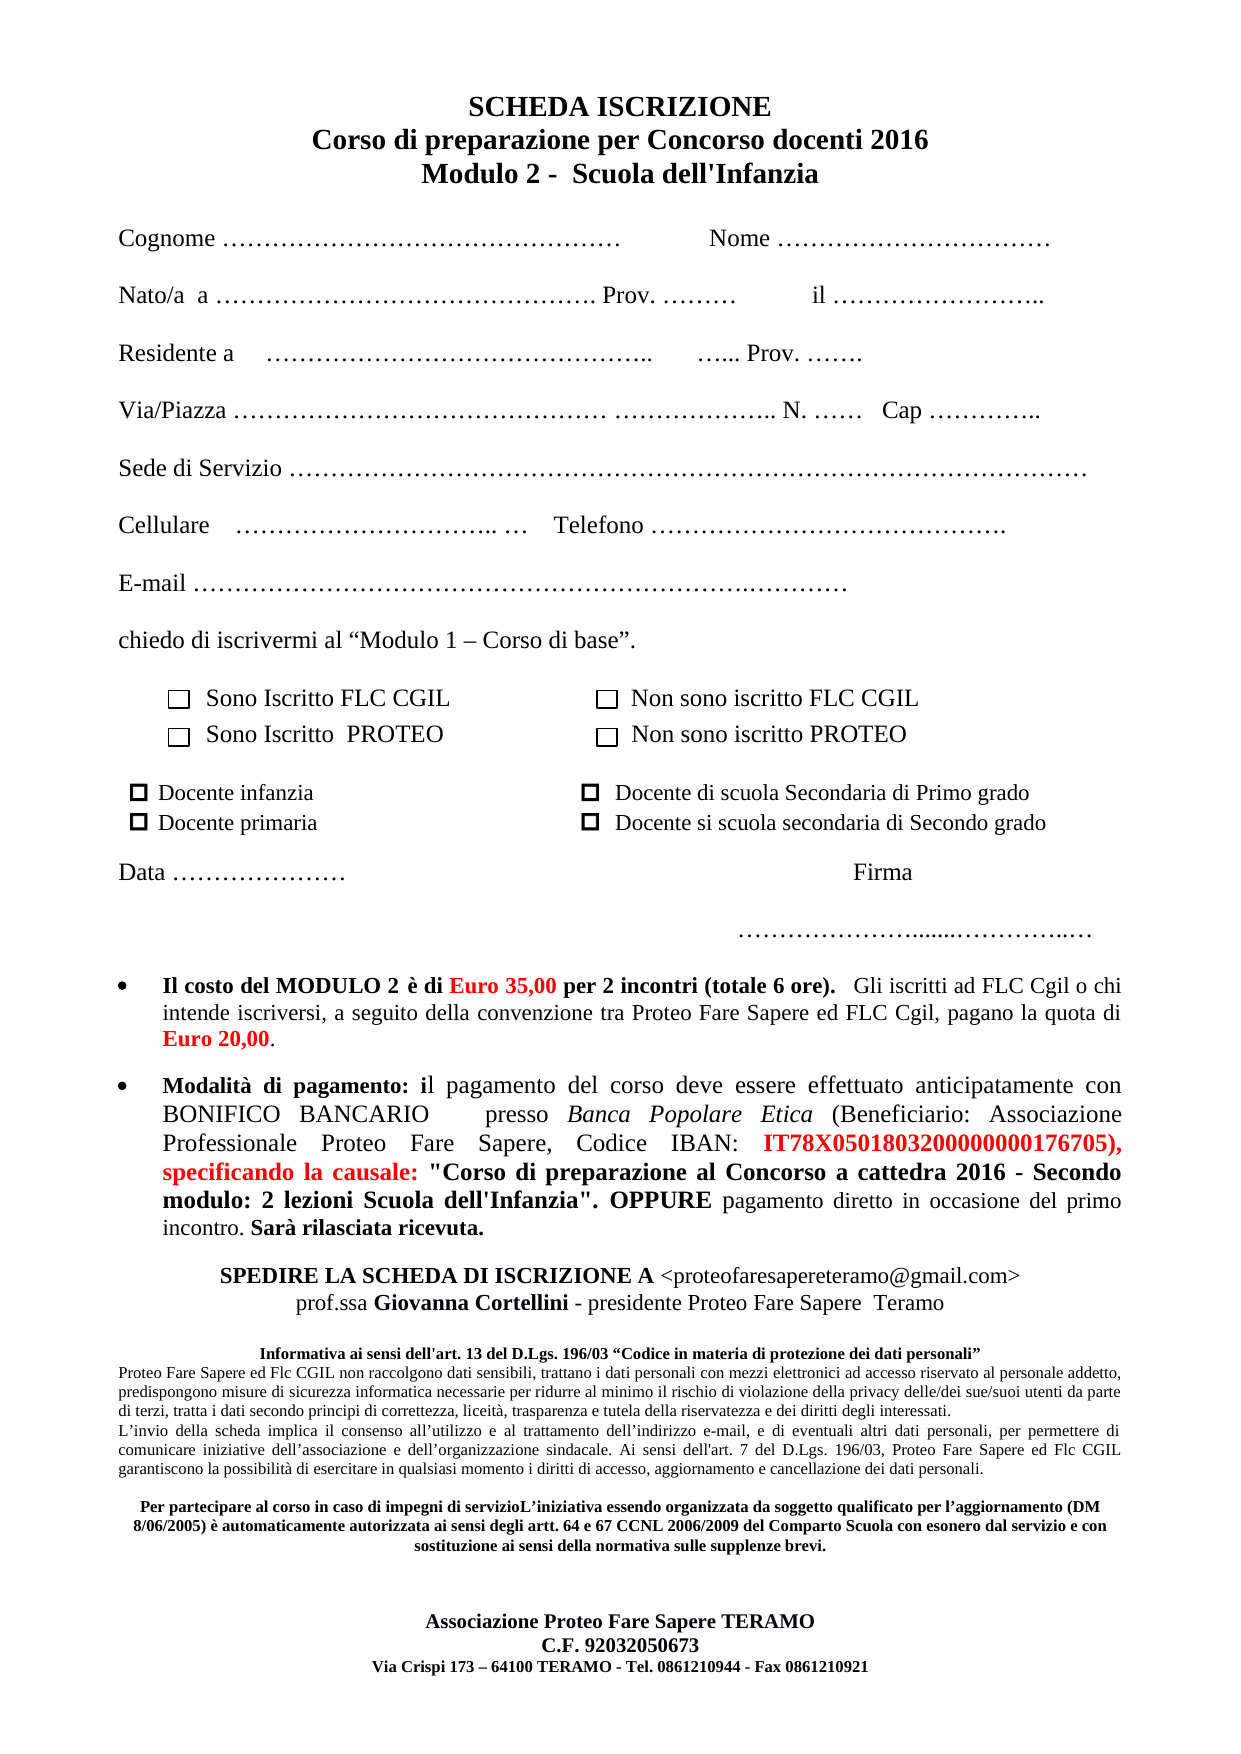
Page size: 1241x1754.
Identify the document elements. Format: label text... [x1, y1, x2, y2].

text Per partecipare al corso in caso di impegni di servizioL’iniziativa essendo organizzata da soggetto qualificato per l’aggiornamento (DM 8/06/2005) è automaticamente autorizzata ai sensi degli artt. 64 e 67 CCNL 2006/2009 del Comparto Scuola con esonero dal servizio e con sostituzione ai sensi della normativa sulle supplenze brevi. [118, 1497, 1122, 1554]
text Data ………………… Firma [118, 857, 1122, 886]
table_cell Docente si scuola secondaria di Secondo grado [517, 809, 1136, 838]
text Sede di Servizio …………………………………………………………………………………… [118, 453, 1122, 482]
text chiedo di iscrivermi al “Modulo 1 – Corso di base”. [118, 625, 1122, 654]
text Cellulare ………………………….. … Telefono ……………………………………. [118, 510, 1122, 539]
text Proteo Fare Sapere ed Flc CGIL non raccolgono dati sensibili, trattano i dati personali con mezzi elettronici ad accesso riservato al personale addetto, predispongono misure di sicurezza informatica necessarie per ridurre al minimo il rischio di violazione della privacy delle/dei sue/suoi utenti da parte di terzi, tratta i dati secondo principi di correttezza, liceità, trasparenza e tutela della riservatezza e dei diritti degli interessati. [118, 1363, 1122, 1420]
table_header Docente di scuola Secondaria di Primo grado [517, 779, 1136, 808]
text Informativa ai sensi dell'art. 13 del D.Lgs. 196/03 “Codice in materia di protezione dei dati personali” [118, 1344, 1122, 1363]
text SPEDIRE LA SCHEDA DI ISCRIZIONE A <proteofaresapereteramo@gmail.com> [118, 1262, 1122, 1289]
text Cognome ………………………………………… Nome …………………………… [118, 223, 1122, 252]
text Sono Iscritto FLC CGIL Non sono iscritto FLC CGIL [193, 683, 1122, 712]
text Nato/a a ………………………………………. Prov. ……… il …………………….. [118, 280, 1122, 309]
text Modulo 2 - Scuola dell'Infanzia [118, 156, 1122, 189]
text Via/Piazza ……………………………………… ……………….. N. …… Cap ………….. [118, 395, 1122, 424]
list Il costo del MODULO 2 è di Euro 35,00 per 2 incontri (totale 6 ore). Gli iscritti ad FLC Cgil o chi intende iscriversi, a seguito della convenzione tra Proteo Fare Sapere ed FLC Cgil, pagano la quota di Euro 20,00. [118, 972, 1122, 1051]
text Sono Iscritto PROTEO Non sono iscritto PROTEO [193, 719, 1122, 748]
text E-mail ………………………………………………………….………… [118, 568, 1122, 597]
list Modalità di pagamento: il pagamento del corso deve essere effettuato anticipatamente con BONIFICO BANCARIO presso Banca Popolare Etica (Beneficiario: Associazione Professionale Proteo Fare Sapere, Codice IBAN: IT78X0501803200000000176705), specificando la causale: "Corso di preparazione al Concorso a cattedra 2016 - Secondo modulo: 2 lezioni Scuola dell'Infanzia". OPPURE pagamento diretto in occasione del primo incontro. Sarà rilasciata ricevuta. [118, 1071, 1122, 1241]
text L’invio della scheda implica il consenso all’utilizzo e al trattamento dell’indirizzo e-mail, e di eventuali altri dati personali, per permettere di comunicare iniziative dell’associazione e dell’organizzazione sindacale. Ai sensi dell'art. 7 del D.Lgs. 196/03, Proteo Fare Sapere ed Flc CGIL garantiscono la possibilità di esercitare in qualsiasi momento i diritti di accesso, aggiornamento e cancellazione dei dati personali. [118, 1420, 1122, 1478]
text SCHEDA ISCRIZIONE [118, 89, 1122, 122]
text Residente a ……………………………………….. …... Prov. ……. [118, 338, 1122, 367]
table_header Docente infanzia [117, 779, 517, 808]
text prof.ssa Giovanna Cortellini - presidente Proteo Fare Sapere Teramo [118, 1289, 1122, 1315]
table_cell Docente primaria [117, 809, 517, 838]
text Corso di preparazione per Concorso docenti 2016 [118, 122, 1122, 156]
text ………………….......…………..… [118, 914, 1122, 943]
